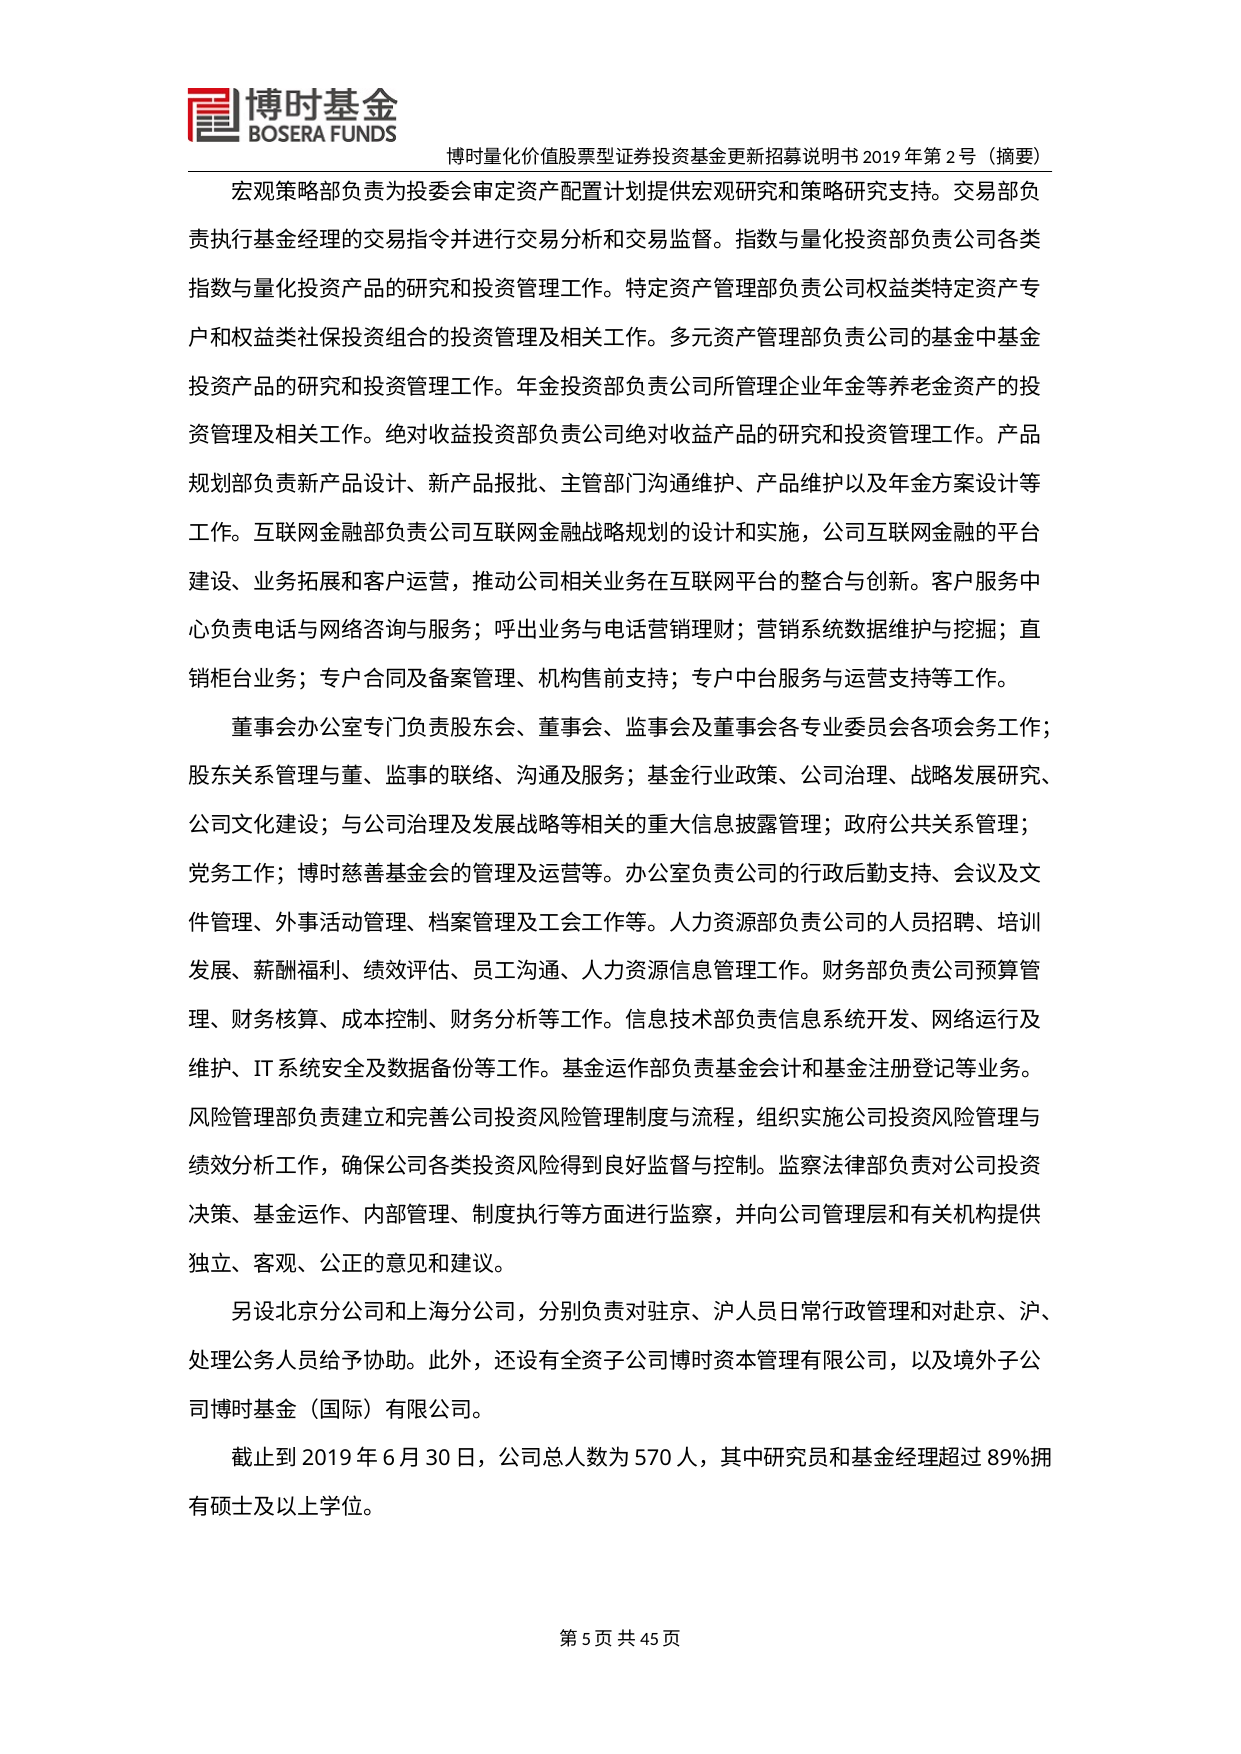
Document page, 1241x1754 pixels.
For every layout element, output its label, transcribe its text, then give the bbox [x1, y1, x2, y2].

text 另设北京分公司和上海分公司，分别负责对驻京、沪人员日常行政管理和对赴京、沪、处理公务人员给予协助。此外，还设有全资子公司博时资本管理有限公司，以及境外子公司博时基金（国际）有限公司。 [188, 1294, 1052, 1424]
text 董事会办公室专门负责股东会、董事会、监事会及董事会各专业委员会各项会务工作；股东关系管理与董、监事的联络、沟通及服务；基金行业政策、公司治理、战略发展研究、公司文化建设；与公司治理及发展战略等相关的重大信息披露管理；政府公共关系管理；党务工作；博时慈善基金会的管理及运营等。办公室负责公司的行政后勤支持、会议及文件管理、外事活动管理、档案管理及工会工作等。人力资源部负责公司的人员招聘、培训发展、薪酬福利、绩效评估、员工沟通、人力资源信息管理工作。财务部负责公司预算管理、财务核算、成本控制、财务分析等工作。信息技术部负责信息系统开发、网络运行及维护、IT系统安全及数据备份等工作。基金运作部负责基金会计和基金注册登记等业务。风险管理部负责建立和完善公司投资风险管理制度与流程，组织实施公司投资风险管理与绩效分析工作，确保公司各类投资风险得到良好监督与控制。监察法律部负责对公司投资决策、基金运作、内部管理、制度执行等方面进行监察，并向公司管理层和有关机构提供独立、客观、公正的意见和建议。 [188, 709, 1052, 1278]
text 截止到2019年6月30日，公司总人数为570人，其中研究员和基金经理超过89%拥有硕士及以上学位。 [188, 1439, 1052, 1521]
text 宏观策略部负责为投委会审定资产配置计划提供宏观研究和策略研究支持。交易部负责执行基金经理的交易指令并进行交易分析和交易监督。指数与量化投资部负责公司各类指数与量化投资产品的研究和投资管理工作。特定资产管理部负责公司权益类特定资产专户和权益类社保投资组合的投资管理及相关工作。多元资产管理部负责公司的基金中基金投资产品的研究和投资管理工作。年金投资部负责公司所管理企业年金等养老金资产的投资管理及相关工作。绝对收益投资部负责公司绝对收益产品的研究和投资管理工作。产品规划部负责新产品设计、新产品报批、主管部门沟通维护、产品维护以及年金方案设计等工作。互联网金融部负责公司互联网金融战略规划的设计和实施，公司互联网金融的平台建设、业务拓展和客户运营，推动公司相关业务在互联网平台的整合与创新。客户服务中心负责电话与网络咨询与服务；呼出业务与电话营销理财；营销系统数据维护与挖掘；直销柜台业务；专户合同及备案管理、机构售前支持；专户中台服务与运营支持等工作。 [188, 173, 1052, 693]
picture [187, 88, 398, 142]
